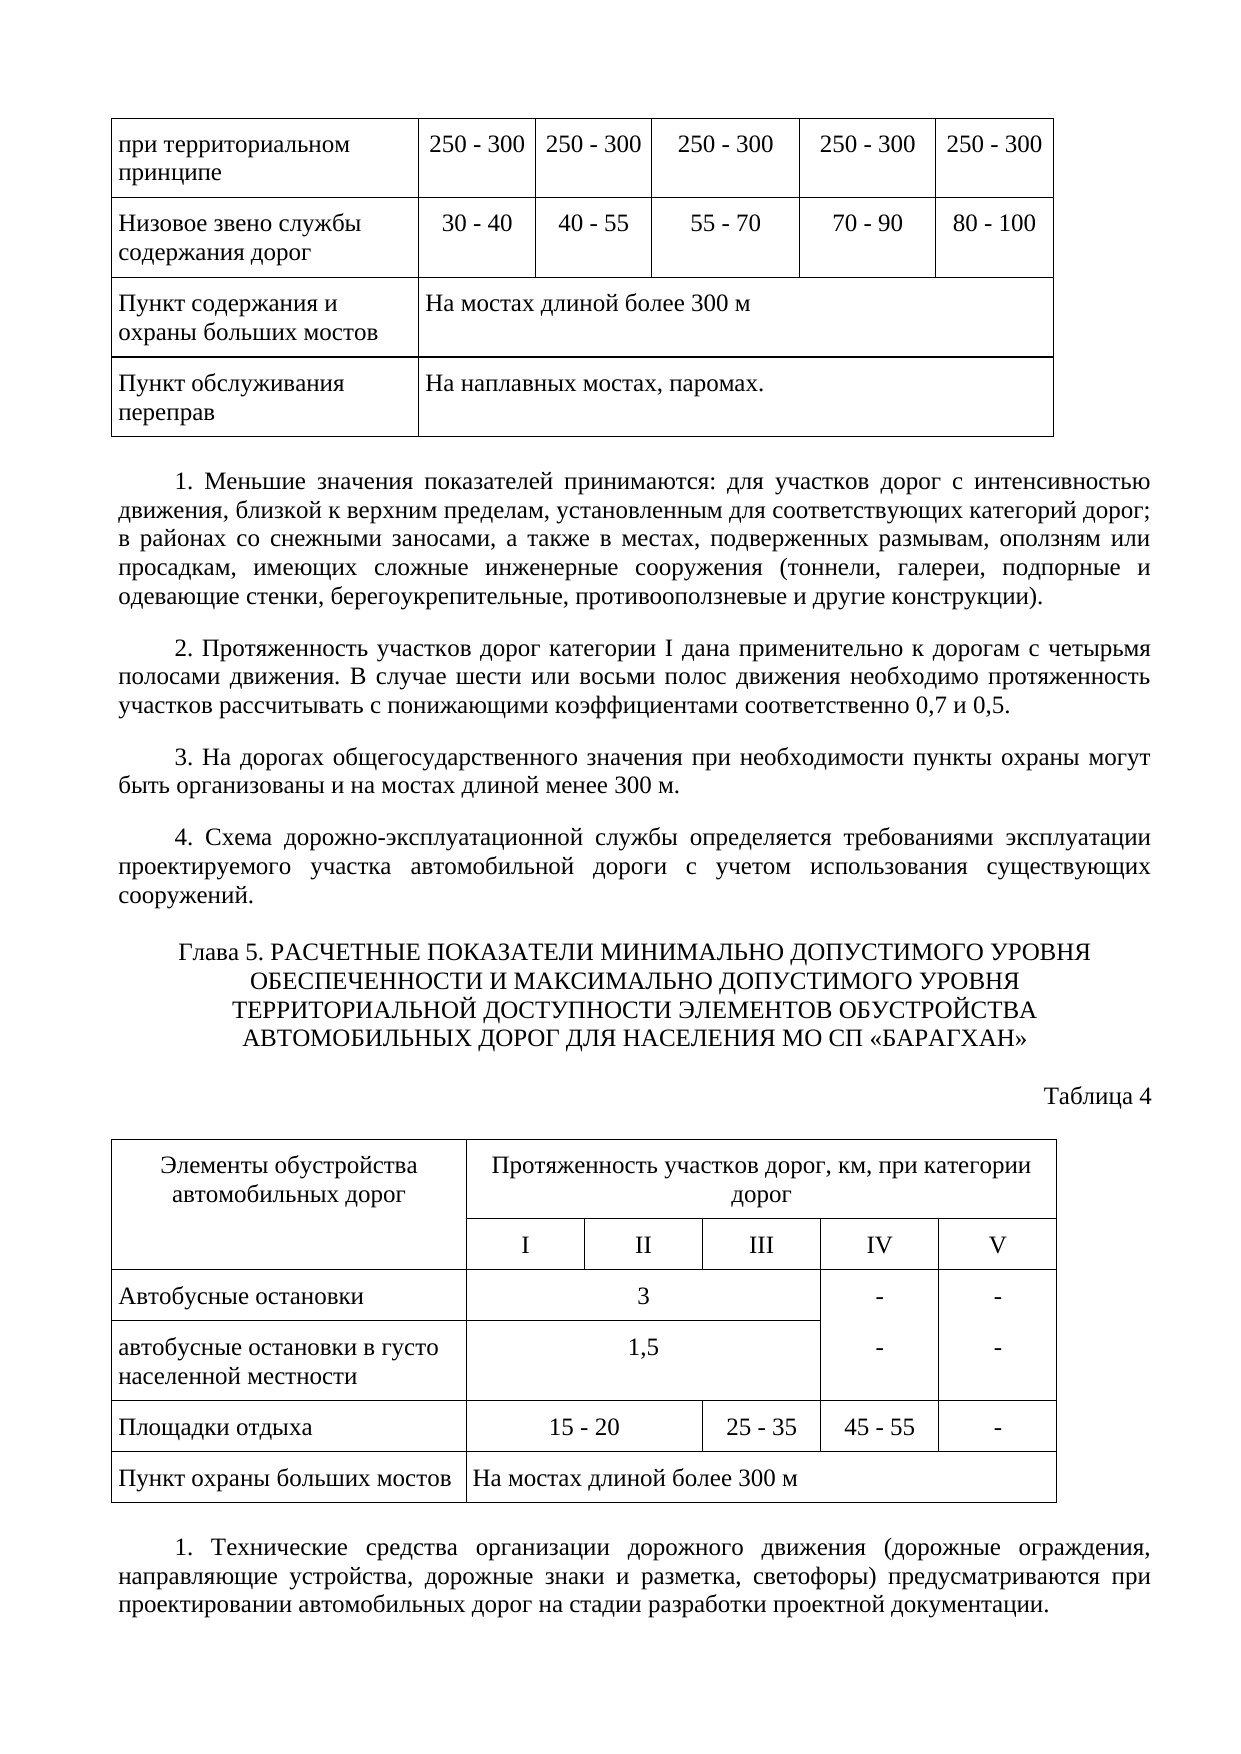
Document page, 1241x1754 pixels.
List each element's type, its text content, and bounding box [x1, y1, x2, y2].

text АВТОМОБИЛЬНЫХ ДОРОГ ДЛЯ НАСЕЛЕНИЯ МО СП «БАРАГХАН» [118, 1023, 1152, 1052]
text 1. Меньшие значения показателей принимаются: для участков дорог с интенсивностью движения, близкой к верхним пределам, установленным для соответствующих категорий дорог; в районах со снежными заносами, а также в местах, подверженных размывам, оползням или просадкам, имеющих сложные инженерные сооружения (тоннели, галереи, подпорные и одевающие стенки, берегоукрепительные, противооползневые и другие конструкции). [118, 466, 1152, 610]
table_cell Автобусные остановки [112, 1270, 466, 1320]
table_cell 250 - 300 [936, 119, 1053, 197]
table_cell На мостах длиной более 300 м [419, 278, 1053, 356]
table_cell II [585, 1219, 702, 1269]
table_cell III [703, 1219, 820, 1269]
text 3. На дорогах общегосударственного значения при необходимости пункты охраны могут быть организованы и на мостах длиной менее 300 м. [118, 742, 1152, 799]
table_cell - [821, 1320, 938, 1400]
table_header Протяженность участков дорог, км, при категории дорог [467, 1140, 1056, 1218]
text Таблица 4 [118, 1081, 1152, 1110]
table_cell - [939, 1320, 1056, 1400]
text ТЕРРИТОРИАЛЬНОЙ ДОСТУПНОСТИ ЭЛЕМЕНТОВ ОБУСТРОЙСТВА [118, 995, 1152, 1023]
table_header Элементы обустройства автомобильных дорог [112, 1140, 466, 1269]
table_cell 1,5 [467, 1321, 820, 1400]
table_cell 40 - 55 [536, 198, 651, 277]
table_cell Низовое звено службы содержания дорог [112, 198, 418, 277]
text 2. Протяженность участков дорог категории I дана применительно к дорогам с четырьмя полосами движения. В случае шести или восьми полос движения необходимо протяженность участков рассчитывать с понижающими коэффициентами соответственно 0,7 и 0,5. [118, 633, 1152, 719]
text ОБЕСПЕЧЕННОСТИ И МАКСИМАЛЬНО ДОПУСТИМОГО УРОВНЯ [118, 966, 1152, 995]
table_cell 250 - 300 [652, 119, 799, 197]
text 1. Технические средства организации дорожного движения (дорожные ограждения, направляющие устройства, дорожные знаки и разметка, светофоры) предусматриваются при проектировании автомобильных дорог на стадии разработки проектной документации. [118, 1532, 1152, 1618]
table_cell - [821, 1270, 938, 1320]
table_cell Пункт содержания и охраны больших мостов [112, 278, 418, 356]
table_cell 250 - 300 [419, 119, 535, 197]
text Глава 5. РАСЧЕТНЫЕ ПОКАЗАТЕЛИ МИНИМАЛЬНО ДОПУСТИМОГО УРОВНЯ [118, 937, 1152, 966]
table_cell 25 - 35 [703, 1401, 820, 1451]
table_cell - [939, 1401, 1056, 1451]
table_cell Пункт обслуживания переправ [112, 358, 418, 436]
table_cell 250 - 300 [800, 119, 935, 197]
table_cell Пункт охраны больших мостов [112, 1452, 466, 1502]
table_cell 55 - 70 [652, 198, 799, 277]
table_cell - [939, 1270, 1056, 1320]
table_cell IV [821, 1219, 938, 1269]
table_cell 250 - 300 [536, 119, 651, 197]
table_cell при территориальном принципе [112, 119, 418, 197]
table_cell На мостах длиной более 300 м [467, 1452, 1056, 1502]
table_cell 80 - 100 [936, 198, 1053, 277]
text 4. Схема дорожно-эксплуатационной службы определяется требованиями эксплуатации проектируемого участка автомобильной дороги с учетом использования существующих сооружений. [118, 822, 1152, 908]
table_cell I [467, 1219, 584, 1269]
table_cell 3 [467, 1270, 820, 1320]
table_cell 15 - 20 [467, 1401, 702, 1451]
table_cell 30 - 40 [419, 198, 535, 277]
table_cell автобусные остановки в густо населенной местности [112, 1321, 466, 1400]
table_cell На наплавных мостах, паромах. [419, 358, 1053, 436]
table_cell V [939, 1219, 1056, 1269]
table_cell 45 - 55 [821, 1401, 938, 1451]
table_cell Площадки отдыха [112, 1401, 466, 1451]
table_cell 70 - 90 [800, 198, 935, 277]
